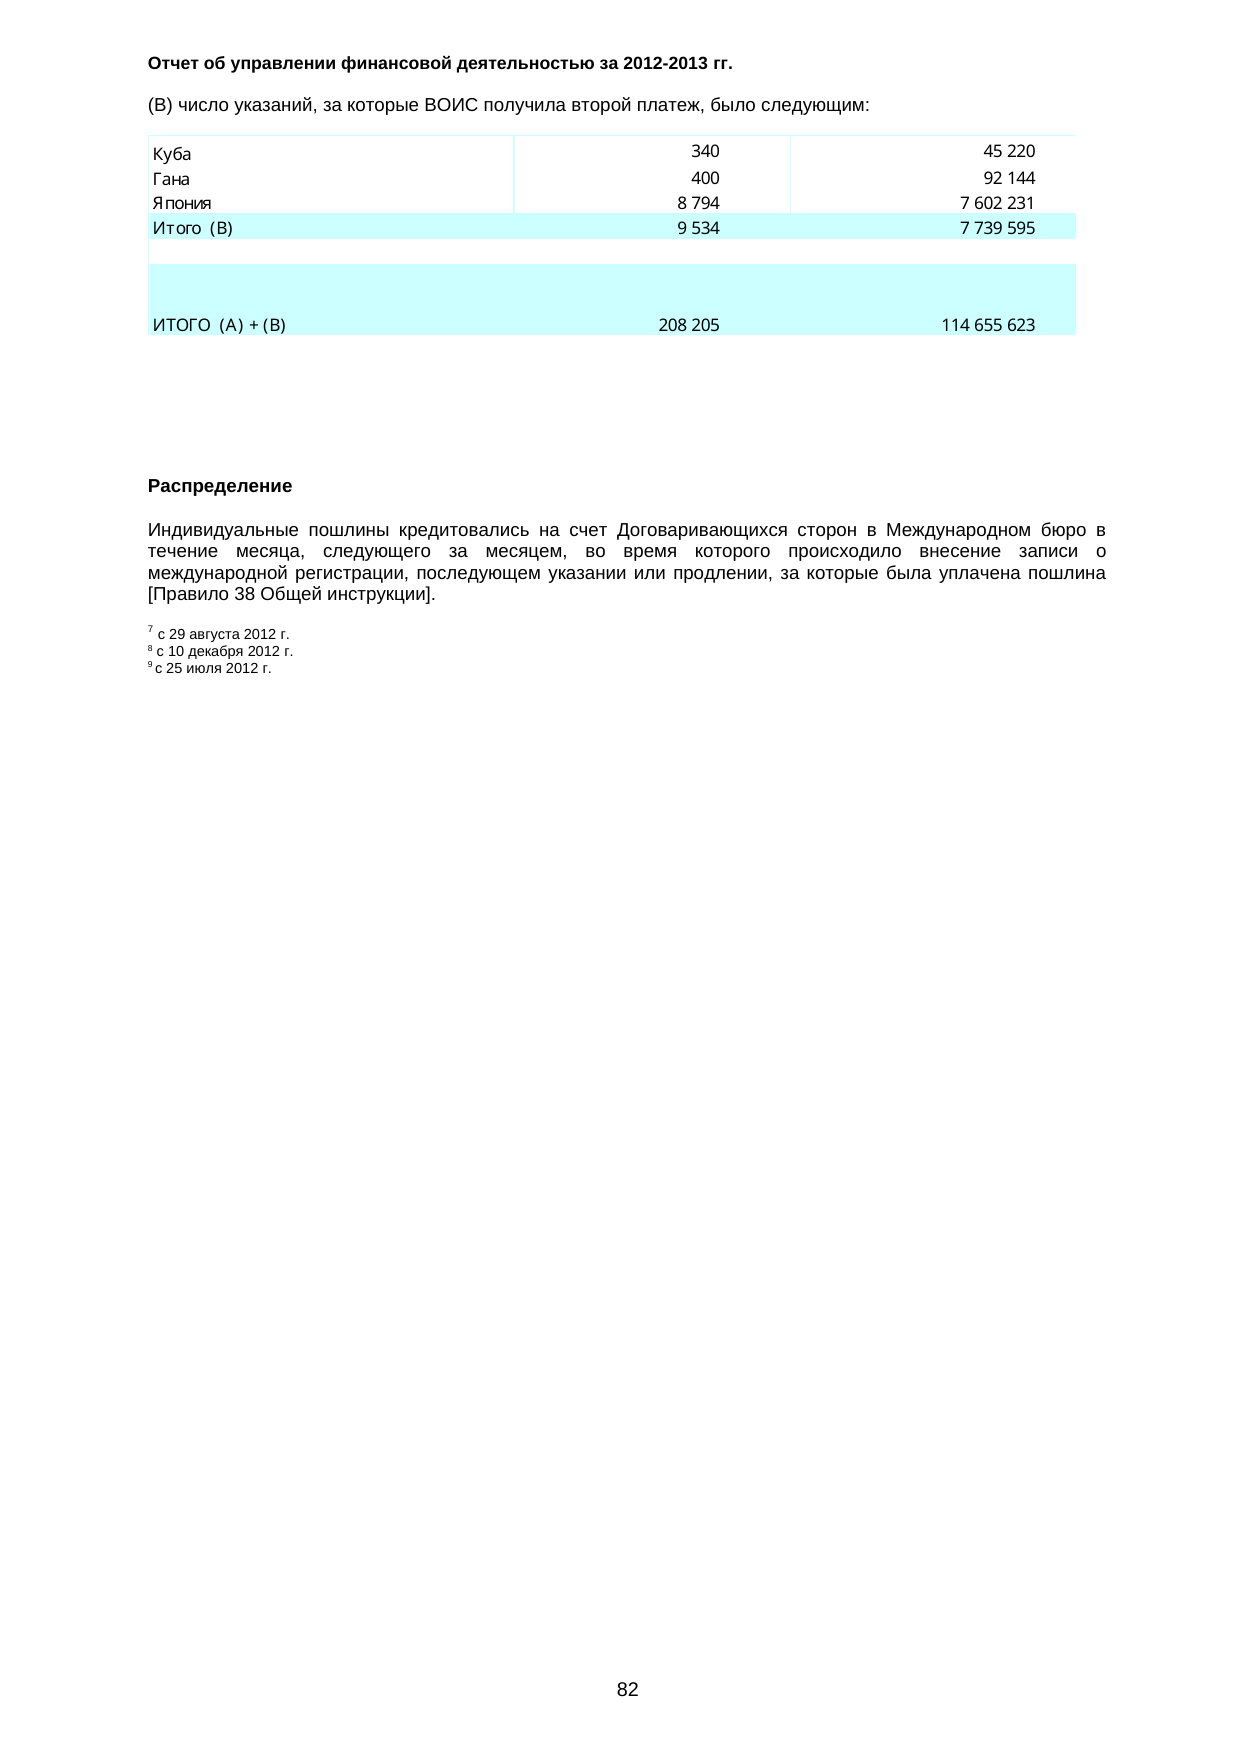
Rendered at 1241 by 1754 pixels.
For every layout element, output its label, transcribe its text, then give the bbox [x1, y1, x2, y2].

list 7 с 29 августа 2012 г. [148, 624, 1107, 643]
list 9 с 25 июля 2012 г. [148, 660, 1107, 676]
list Индивидуальные пошлины кредитовались на счет Договаривающихся сторон в Международном бюро в течение месяца, следующего за месяцем, во время которого происходило внесение записи о международной регистрации, последующем указании или продлении, за которые была уплачена пошлина [Правило 38 Общей инструкции]. [148, 518, 1107, 604]
text (B) число указаний, за которые ВОИС получила второй платеж, было следующим: [148, 94, 1107, 116]
list 8 с 10 декабря 2012 г. [148, 643, 1107, 660]
text Распределение [148, 475, 1107, 497]
